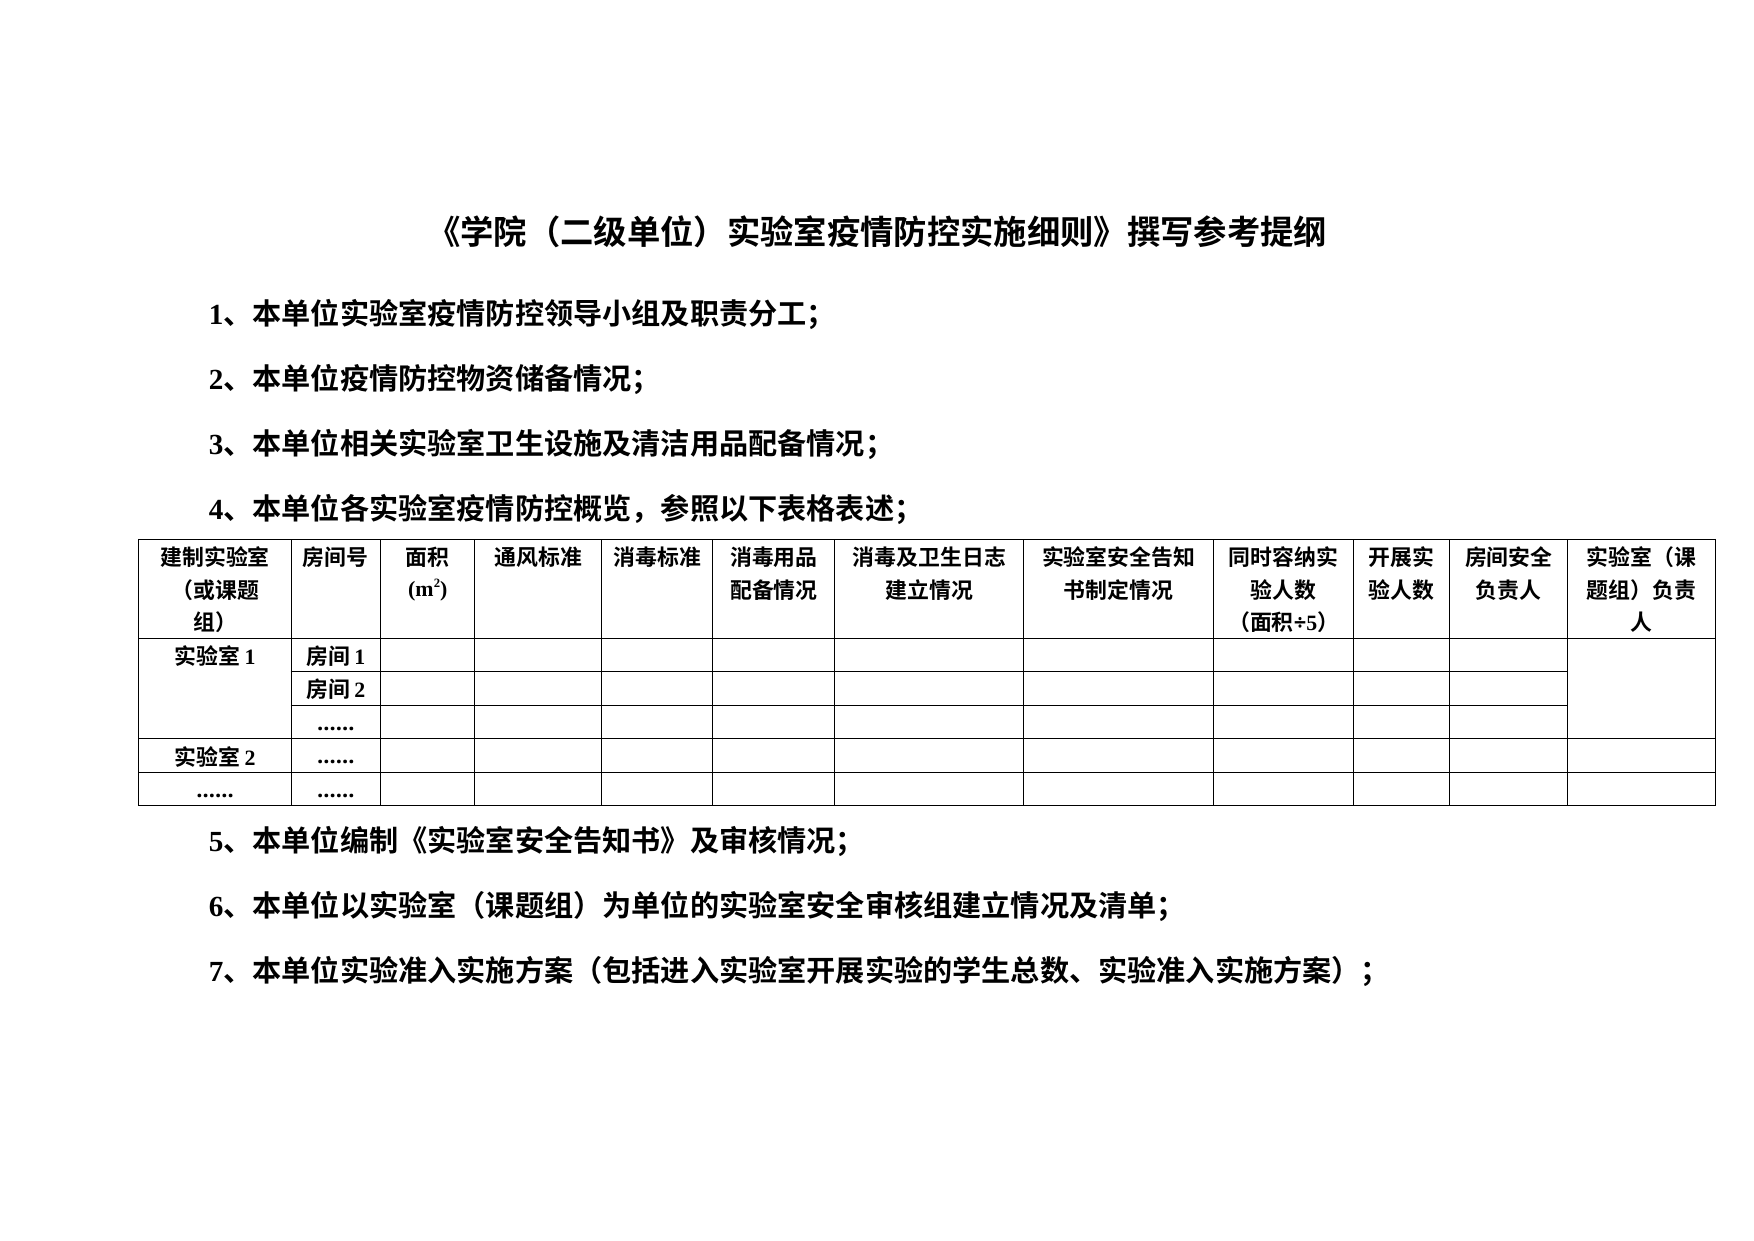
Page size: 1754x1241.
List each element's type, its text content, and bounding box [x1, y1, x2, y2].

table_cell [1354, 706, 1449, 738]
table_cell [475, 639, 601, 671]
table_cell [475, 739, 601, 772]
table_cell [1568, 773, 1715, 805]
list 本单位相关实验室卫生设施及清洁用品配备情况； [150, 409, 1604, 474]
table_cell [602, 739, 712, 772]
list 本单位实验准入实施方案（包括进入实验室开展实验的学生总数、实验准入实施方案）； [150, 936, 1604, 1001]
table_cell [713, 639, 834, 671]
table_header 消毒用品 配备情况 [713, 540, 834, 637]
table_cell 房间1 [292, 639, 380, 671]
table_cell [475, 672, 601, 704]
table_cell [1568, 739, 1715, 772]
table_cell [475, 773, 601, 805]
table_cell [1214, 739, 1353, 772]
table_cell [602, 672, 712, 704]
table_cell [1024, 773, 1213, 805]
table_cell [1024, 639, 1213, 671]
table_cell …… [292, 739, 380, 772]
table_cell [835, 706, 1023, 738]
list 本单位以实验室（课题组）为单位的实验室安全审核组建立情况及清单； [150, 871, 1604, 936]
table_cell [602, 773, 712, 805]
table_cell [1214, 639, 1353, 671]
table_header 房间安全 负责人 [1450, 540, 1567, 637]
list 本单位各实验室疫情防控概览，参照以下表格表述； [150, 474, 1604, 539]
table_cell [835, 739, 1023, 772]
table_cell [835, 672, 1023, 704]
table_cell [1450, 639, 1567, 671]
table_cell 实验室1 [139, 639, 291, 738]
table_header 消毒标准 [602, 540, 712, 637]
table_cell [1354, 639, 1449, 671]
table_cell [475, 706, 601, 738]
table_cell [602, 706, 712, 738]
table_header 同时容纳实验人数 （面积÷5） [1214, 540, 1353, 637]
table_cell [713, 739, 834, 772]
table_cell …… [292, 706, 380, 738]
table_cell [381, 773, 474, 805]
table_header 实验室（课题组）负责人 [1568, 540, 1715, 637]
table_cell [1450, 773, 1567, 805]
table_cell [1450, 672, 1567, 704]
table_cell [381, 672, 474, 704]
table_cell [1354, 739, 1449, 772]
table_cell [1450, 706, 1567, 738]
table_cell [1214, 672, 1353, 704]
table_header 消毒及卫生日志 建立情况 [835, 540, 1023, 637]
table_header 通风标准 [475, 540, 601, 637]
list 本单位实验室疫情防控领导小组及职责分工； [150, 279, 1604, 344]
table_header 实验室安全告知书制定情况 [1024, 540, 1213, 637]
table_cell …… [139, 773, 291, 805]
table_cell [1354, 773, 1449, 805]
list 本单位疫情防控物资储备情况； [150, 344, 1604, 409]
table_cell 房间2 [292, 672, 380, 704]
table_cell [1024, 672, 1213, 704]
table_header 面积 (m2) [381, 540, 474, 637]
table_cell [1214, 773, 1353, 805]
table_cell [381, 706, 474, 738]
table_cell [602, 639, 712, 671]
table_cell [1024, 739, 1213, 772]
table_cell [1568, 639, 1715, 738]
table_cell [1214, 706, 1353, 738]
table_cell [713, 706, 834, 738]
table_cell [381, 639, 474, 671]
table_header 建制实验室 （或课题组） [139, 540, 291, 637]
table_cell [713, 773, 834, 805]
table_cell [835, 773, 1023, 805]
table_cell [381, 739, 474, 772]
table_cell [1354, 672, 1449, 704]
table_cell 实验室2 [139, 739, 291, 772]
table_cell [1450, 739, 1567, 772]
table_cell [835, 639, 1023, 671]
table_header 房间号 [292, 540, 380, 637]
text 《学院（二级单位）实验室疫情防控实施细则》撰写参考提纲 [150, 198, 1604, 263]
list 本单位编制《实验室安全告知书》及审核情况； [150, 806, 1604, 871]
table_cell [713, 672, 834, 704]
table_cell …… [292, 773, 380, 805]
table_cell [1024, 706, 1213, 738]
table_header 开展实验人数 [1354, 540, 1449, 637]
